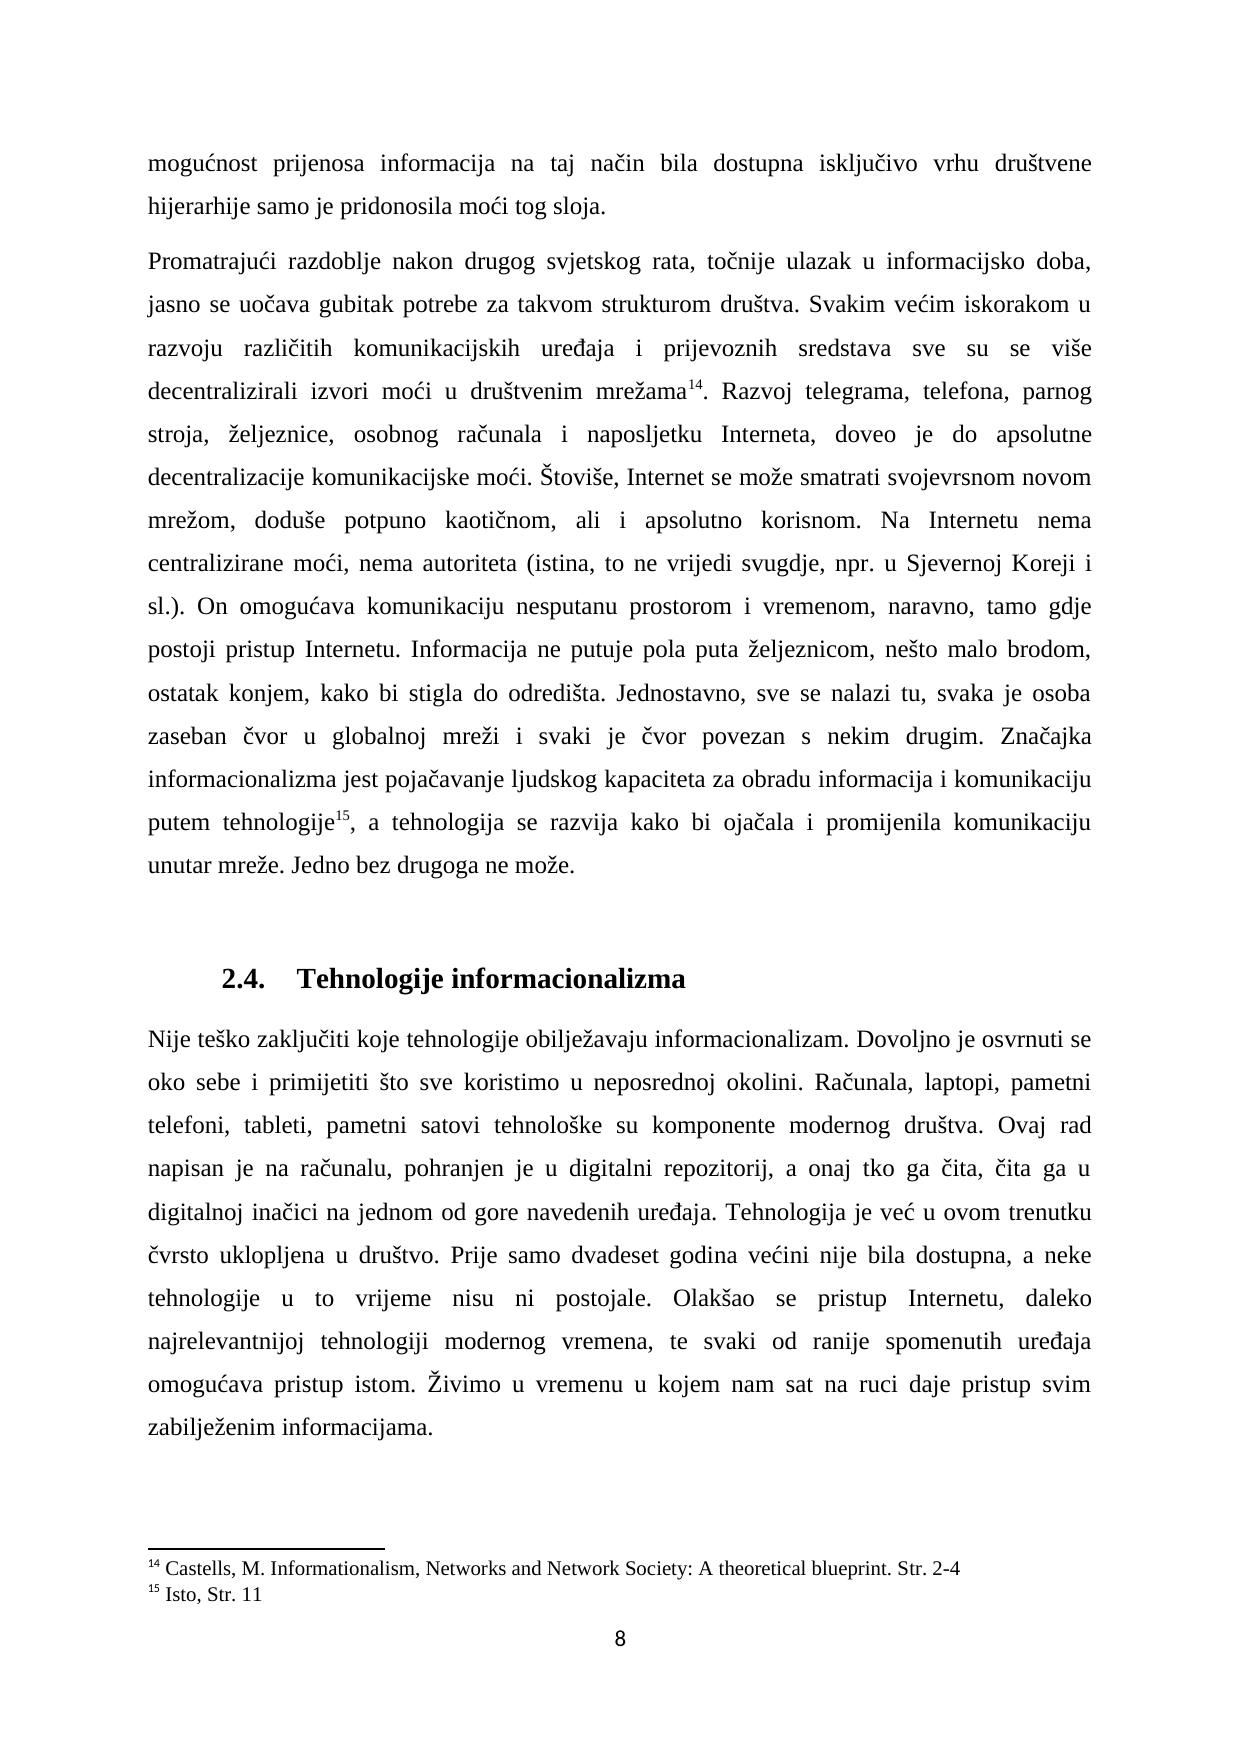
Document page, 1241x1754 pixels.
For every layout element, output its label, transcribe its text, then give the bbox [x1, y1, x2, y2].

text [148, 148, 1093, 219]
text Nije teško zaključiti koje tehnologije obilježavaju informacionalizam. Dovoljno je osvrnuti se oko sebe i primijetiti što sve koristimo u neposrednoj okolini. Računala, laptopi, pametni telefoni, tableti, pametni satovi tehnološke su komponente modernog društva. Ovaj rad napisan je na računalu, pohranjen je u digitalni repozitorij, a onaj tko ga čita, čita ga u digitalnoj inačici na jednom od gore navedenih uređaja. Tehnologija je već u ovom trenutku čvrsto uklopljena u društvo. Prije samo dvadeset godina većini nije bila dostupna, a neke tehnologije u to vrijeme nisu ni postojale. Olakšao se pristup Internetu, daleko najrelevantnijoj tehnologiji modernog vremena, te svaki od ranije spomenutih uređaja omogućava pristup istom. Živimo u vremenu u kojem nam sat na ruci daje pristup svim zabilježenim informacijama. [148, 1024, 1093, 1441]
list Tehnologije informacionalizma [221, 961, 1093, 995]
text Promatrajući razdoblje nakon drugog svjetskog rata, točnije ulazak u informacijsko doba, jasno se uočava gubitak potrebe za takvom strukturom društva. Svakim većim iskorakom u razvoju različitih komunikacijskih uređaja i prijevoznih sredstava sve su se više decentralizirali izvori moći u društvenim mrežama. Razvoj telegrama, telefona, parnog stroja, željeznice, osobnog računala i naposljetku Interneta, doveo je do apsolutne decentralizacije komunikacijske moći. Štoviše, Internet se može smatrati svojevrsnom novom mrežom, doduše potpuno kaotičnom, ali i apsolutno korisnom. Na Internetu nema centralizirane moći, nema autoriteta (istina, to ne vrijedi svugdje, npr. u Sjevernoj Koreji i sl.). On omogućava komunikaciju nesputanu prostorom i vremenom, naravno, tamo gdje postoji pristup Internetu. Informacija ne putuje pola puta željeznicom, nešto malo brodom, ostatak konjem, kako bi stigla do odredišta. Jednostavno, sve se nalazi tu, svaka je osoba zaseban čvor u globalnoj mreži i svaki je čvor povezan s nekim drugim. Značajka informacionalizma jest pojačavanje ljudskog kapaciteta za obradu informacija i komunikaciju putem tehnologije, a tehnologija se razvija kako bi ojačala i promijenila komunikaciju unutar mreže. Jedno bez drugoga ne može. [148, 246, 1093, 879]
